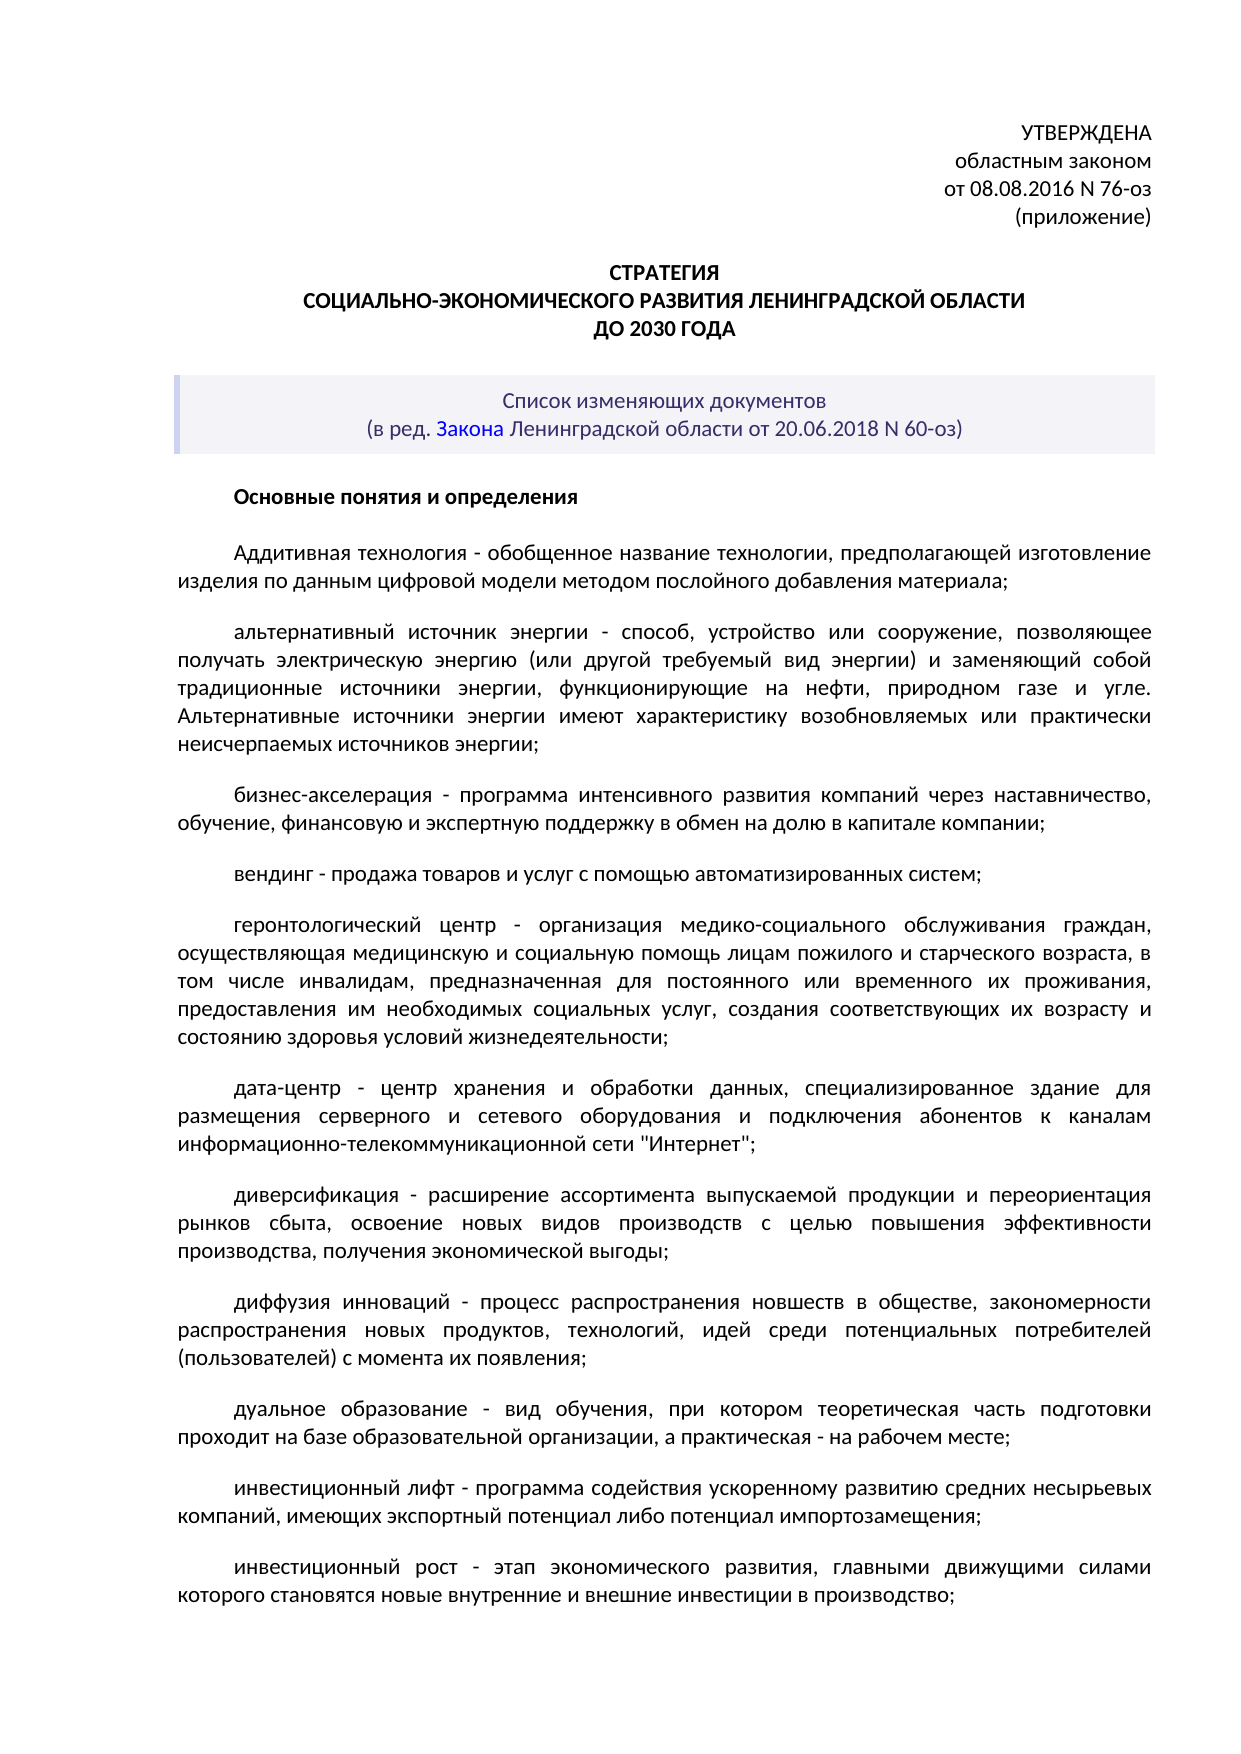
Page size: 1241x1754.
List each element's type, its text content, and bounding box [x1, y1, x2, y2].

text Аддитивная технология - обобщенное название технологии, предполагающей изготовление изделия по данным цифровой модели методом послойного добавления материала; [177, 538, 1152, 594]
text (приложение) [177, 202, 1152, 230]
text от 08.08.2016 N 76-оз [177, 174, 1152, 202]
text дата-центр - центр хранения и обработки данных, специализированное здание для размещения серверного и сетевого оборудования и подключения абонентов к каналам информационно-телекоммуникационной сети "Интернет"; [177, 1073, 1152, 1157]
title Основные понятия и определения [177, 482, 1152, 510]
title СОЦИАЛЬНО-ЭКОНОМИЧЕСКОГО РАЗВИТИЯ ЛЕНИНГРАДСКОЙ ОБЛАСТИ [177, 286, 1152, 314]
text бизнес-акселерация - программа интенсивного развития компаний через наставничество, обучение, финансовую и экспертную поддержку в обмен на долю в капитале компании; [177, 780, 1152, 836]
text геронтологический центр - организация медико-социального обслуживания граждан, осуществляющая медицинскую и социальную помощь лицам пожилого и старческого возраста, в том числе инвалидам, предназначенная для постоянного или временного их проживания, предоставления им необходимых социальных услуг, создания соответствующих их возрасту и состоянию здоровья условий жизнедеятельности; [177, 910, 1152, 1050]
text вендинг - продажа товаров и услуг с помощью автоматизированных систем; [177, 859, 1152, 887]
text инвестиционный лифт - программа содействия ускоренному развитию средних несырьевых компаний, имеющих экспортный потенциал либо потенциал импортозамещения; [177, 1473, 1152, 1529]
table_header Список изменяющих документов (в ред. Закона Ленинградской области от 20.06.2018 N 60-оз) [180, 375, 1149, 454]
text инвестиционный рост - этап экономического развития, главными движущими силами которого становятся новые внутренние и внешние инвестиции в производство; [177, 1552, 1152, 1608]
title ДО 2030 ГОДА [177, 314, 1152, 342]
text областным законом [177, 146, 1152, 174]
text УТВЕРЖДЕНА [177, 118, 1152, 146]
text диффузия инноваций - процесс распространения новшеств в обществе, закономерности распространения новых продуктов, технологий, идей среди потенциальных потребителей (пользователей) с момента их появления; [177, 1287, 1152, 1371]
text дуальное образование - вид обучения, при котором теоретическая часть подготовки проходит на базе образовательной организации, а практическая - на рабочем месте; [177, 1394, 1152, 1450]
title СТРАТЕГИЯ [177, 258, 1152, 286]
text альтернативный источник энергии - способ, устройство или сооружение, позволяющее получать электрическую энергию (или другой требуемый вид энергии) и заменяющий собой традиционные источники энергии, функционирующие на нефти, природном газе и угле. Альтернативные источники энергии имеют характеристику возобновляемых или практически неисчерпаемых источников энергии; [177, 617, 1152, 757]
text диверсификация - расширение ассортимента выпускаемой продукции и переориентация рынков сбыта, освоение новых видов производств с целью повышения эффективности производства, получения экономической выгоды; [177, 1180, 1152, 1264]
